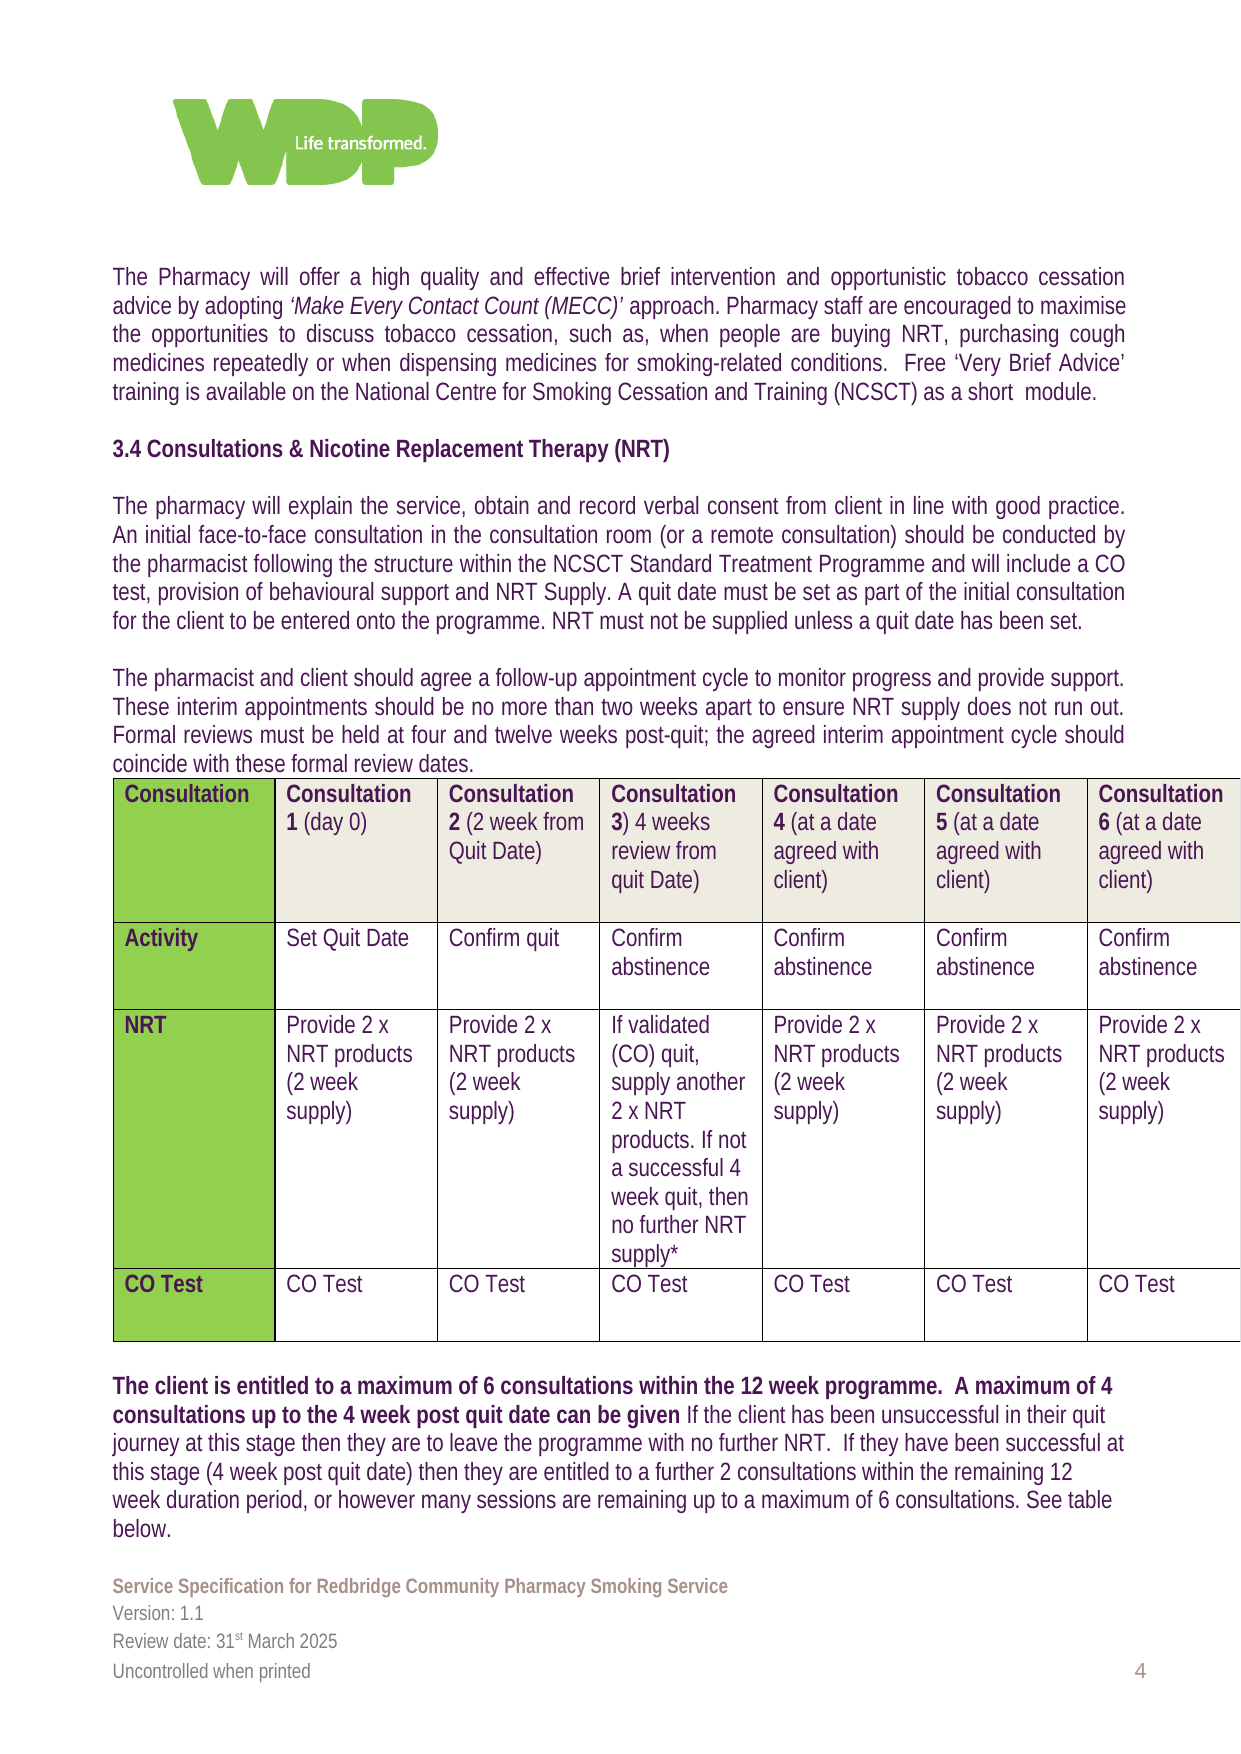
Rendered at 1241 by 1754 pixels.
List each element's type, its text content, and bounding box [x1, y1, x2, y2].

table_cell Provide 2 x NRT products (2 week supply) [438, 1010, 599, 1268]
table_cell Activity [114, 923, 274, 1009]
table_cell Confirm abstinence [600, 923, 762, 1009]
table_header Consultation 5 (at a date agreed with client) [925, 779, 1087, 922]
table_cell CO Test [276, 1269, 437, 1341]
text The client is entitled to a maximum of 6 consultations within the 12 week programme. A maximum of 4 consultations up to the 4 week post quit date can be given If the client has been unsuccessful in their quit journey at this stage then they are to leave the programme with no further NRT. If they have been successful at this stage (4 week post quit date) then they are entitled to a further 2 consultations within the remaining 12 week duration period, or however many sessions are remaining up to a maximum of 6 consultations. See table below. [112, 1371, 1128, 1543]
table_header Consultation 1 (day 0) [276, 779, 437, 922]
table_cell Confirm abstinence [763, 923, 924, 1009]
table_cell Provide 2 x NRT products (2 week supply) [1088, 1010, 1240, 1268]
picture [146, 72, 465, 212]
table_cell CO Test [438, 1269, 599, 1341]
table_cell If validated (CO) quit, supply another 2 x NRT products. If not a successful 4 week quit, then no further NRT supply* [600, 1010, 762, 1268]
table_cell NRT [114, 1010, 274, 1268]
table_header Consultation [114, 779, 274, 922]
table_header Consultation 6 (at a date agreed with client) [1088, 779, 1240, 922]
text The Pharmacy will offer a high quality and effective brief intervention and opportunistic tobacco cessation advice by adopting ‘Make Every Contact Count (MECC)’ approach. Pharmacy staff are encouraged to maximise the opportunities to discuss tobacco cessation, such as, when people are buying NRT, purchasing cough medicines repeatedly or when dispensing medicines for smoking-related conditions. Free ‘Very Brief Advice’ training is available on the National Centre for Smoking Cessation and Training (NCSCT) as a short module. [112, 262, 1128, 405]
table_cell CO Test [925, 1269, 1087, 1341]
text The pharmacist and client should agree a follow-up appointment cycle to monitor progress and provide support. These interim appointments should be no more than two weeks apart to ensure NRT supply does not run out. Formal reviews must be held at four and twelve weeks post-quit; the agreed interim appointment cycle should coincide with these formal review dates. [112, 663, 1128, 778]
table_header Consultation 3) 4 weeks review from quit Date) [600, 779, 762, 922]
table_cell CO Test [600, 1269, 762, 1341]
table_cell Confirm abstinence [1088, 923, 1240, 1009]
table_cell Provide 2 x NRT products (2 week supply) [763, 1010, 924, 1268]
table_cell Confirm quit [438, 923, 599, 1009]
text The pharmacy will explain the service, obtain and record verbal consent from client in line with good practice. An initial face-to-face consultation in the consultation room (or a remote consultation) should be conducted by the pharmacist following the structure within the NCSCT Standard Treatment Programme and will include a CO test, provision of behavioural support and NRT Supply. A quit date must be set as part of the initial consultation for the client to be entered onto the programme. NRT must not be supplied unless a quit date has been set. [112, 491, 1128, 634]
table_cell CO Test [1088, 1269, 1240, 1341]
table_header Consultation 4 (at a date agreed with client) [763, 779, 924, 922]
text 3.4 Consultations & Nicotine Replacement Therapy (NRT) [112, 434, 1128, 463]
table_cell Provide 2 x NRT products (2 week supply) [276, 1010, 437, 1268]
table_cell Confirm abstinence [925, 923, 1087, 1009]
table_header Consultation 2 (2 week from Quit Date) [438, 779, 599, 922]
table_cell CO Test [763, 1269, 924, 1341]
table_cell Provide 2 x NRT products (2 week supply) [925, 1010, 1087, 1268]
table_cell CO Test [114, 1269, 274, 1341]
table_cell Set Quit Date [276, 923, 437, 1009]
